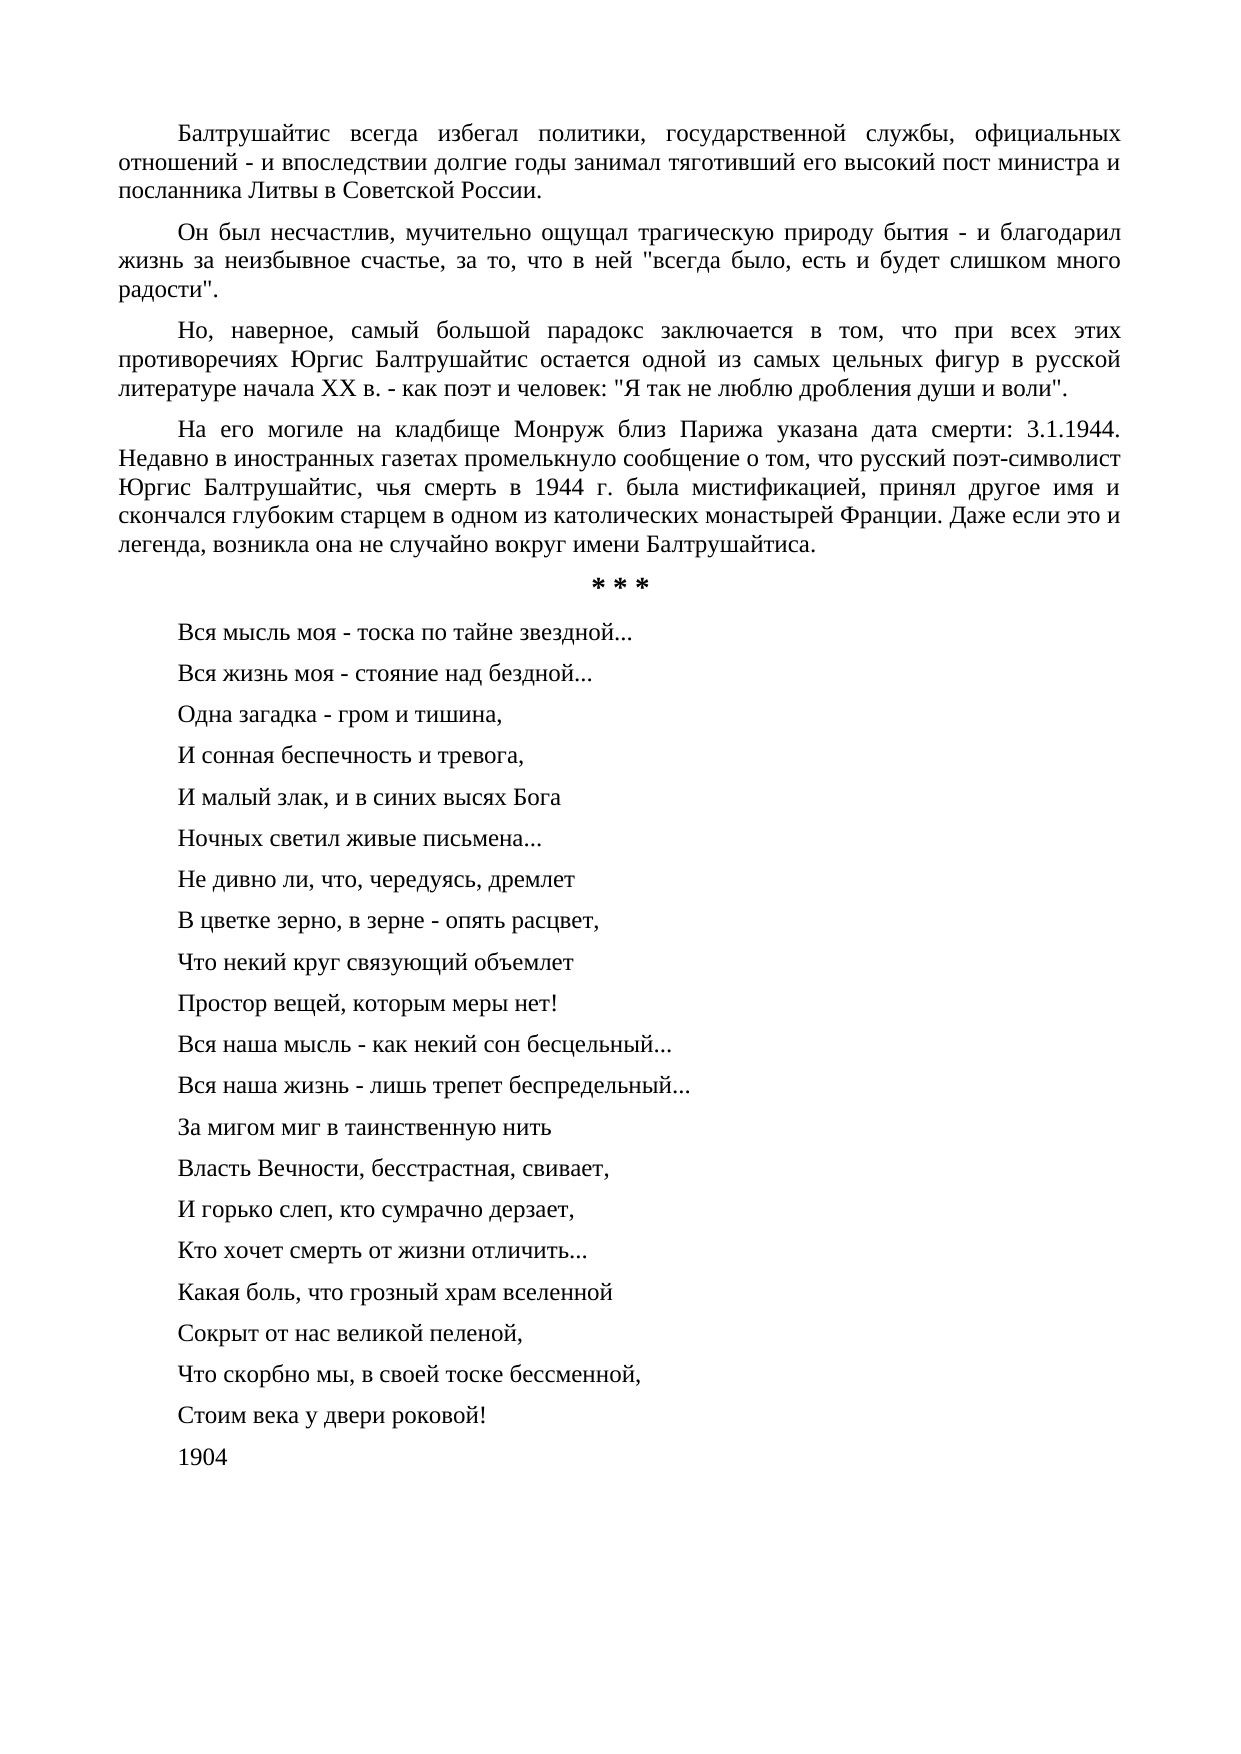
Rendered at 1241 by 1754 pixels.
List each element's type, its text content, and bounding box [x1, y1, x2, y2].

text Вся наша мысль - как некий сон бесцельный... [118, 1029, 1122, 1058]
text Стоим века у двери роковой! [118, 1400, 1122, 1429]
text Что скорбно мы, в своей тоске бессменной, [118, 1359, 1122, 1388]
text Власть Вечности, бесстрастная, свивает, [118, 1153, 1122, 1182]
text * * * [118, 571, 1122, 604]
text Что некий круг связующий объемлет [118, 947, 1122, 975]
text Балтрушайтис всегда избегал политики, государственной службы, официальных отношений - и впоследствии долгие годы занимал тяготивший его высокий пост министра и посланника Литвы в Советской России. [118, 118, 1122, 204]
text Какая боль, что грозный храм вселенной [118, 1277, 1122, 1305]
text В цветке зерно, в зерне - опять расцвет, [118, 905, 1122, 934]
text Одна загадка - гром и тишина, [118, 699, 1122, 728]
text Кто хочет смерть от жизни отличить... [118, 1235, 1122, 1264]
text И сонная беспечность и тревога, [118, 740, 1122, 769]
text На его могиле на кладбище Монруж близ Парижа указана дата смерти: 3.1.1944. Недавно в иностранных газетах промелькнуло сообщение о том, что русский поэт-символист Юргис Балтрушайтис, чья смерть в 1944 г. была мистификацией, принял другое имя и скончался глубоким старцем в одном из католических монастырей Франции. Даже если это и легенда, возникла она не случайно вокруг имени Балтрушайтиса. [118, 414, 1122, 558]
text Вся наша жизнь - лишь трепет беспредельный... [118, 1070, 1122, 1099]
text Простор вещей, которым меры нет! [118, 988, 1122, 1017]
text И малый злак, и в синих высях Бога [118, 782, 1122, 810]
text Ночных светил живые письмена... [118, 823, 1122, 852]
text За мигом миг в таинственную нить [118, 1112, 1122, 1140]
text Но, наверное, самый большой парадокс заключается в том, что при всех этих противоречиях Юргис Балтрушайтис остается одной из самых цельных фигур в русской литературе начала XX в. - как поэт и человек: "Я так не люблю дробления души и воли". [118, 316, 1122, 402]
text Он был несчастлив, мучительно ощущал трагическую природу бытия - и благодарил жизнь за неизбывное счастье, за то, что в ней "всегда было, есть и будет слишком много радости". [118, 217, 1122, 303]
text Вся жизнь моя - стояние над бездной... [118, 658, 1122, 687]
text Не дивно ли, что, чередуясь, дремлет [118, 864, 1122, 893]
text 1904 [118, 1442, 1122, 1470]
text Вся мысль моя - тоска по тайне звездной... [118, 617, 1122, 645]
text И горько слеп, кто сумрачно дерзает, [118, 1194, 1122, 1223]
text Сокрыт от нас великой пеленой, [118, 1318, 1122, 1347]
